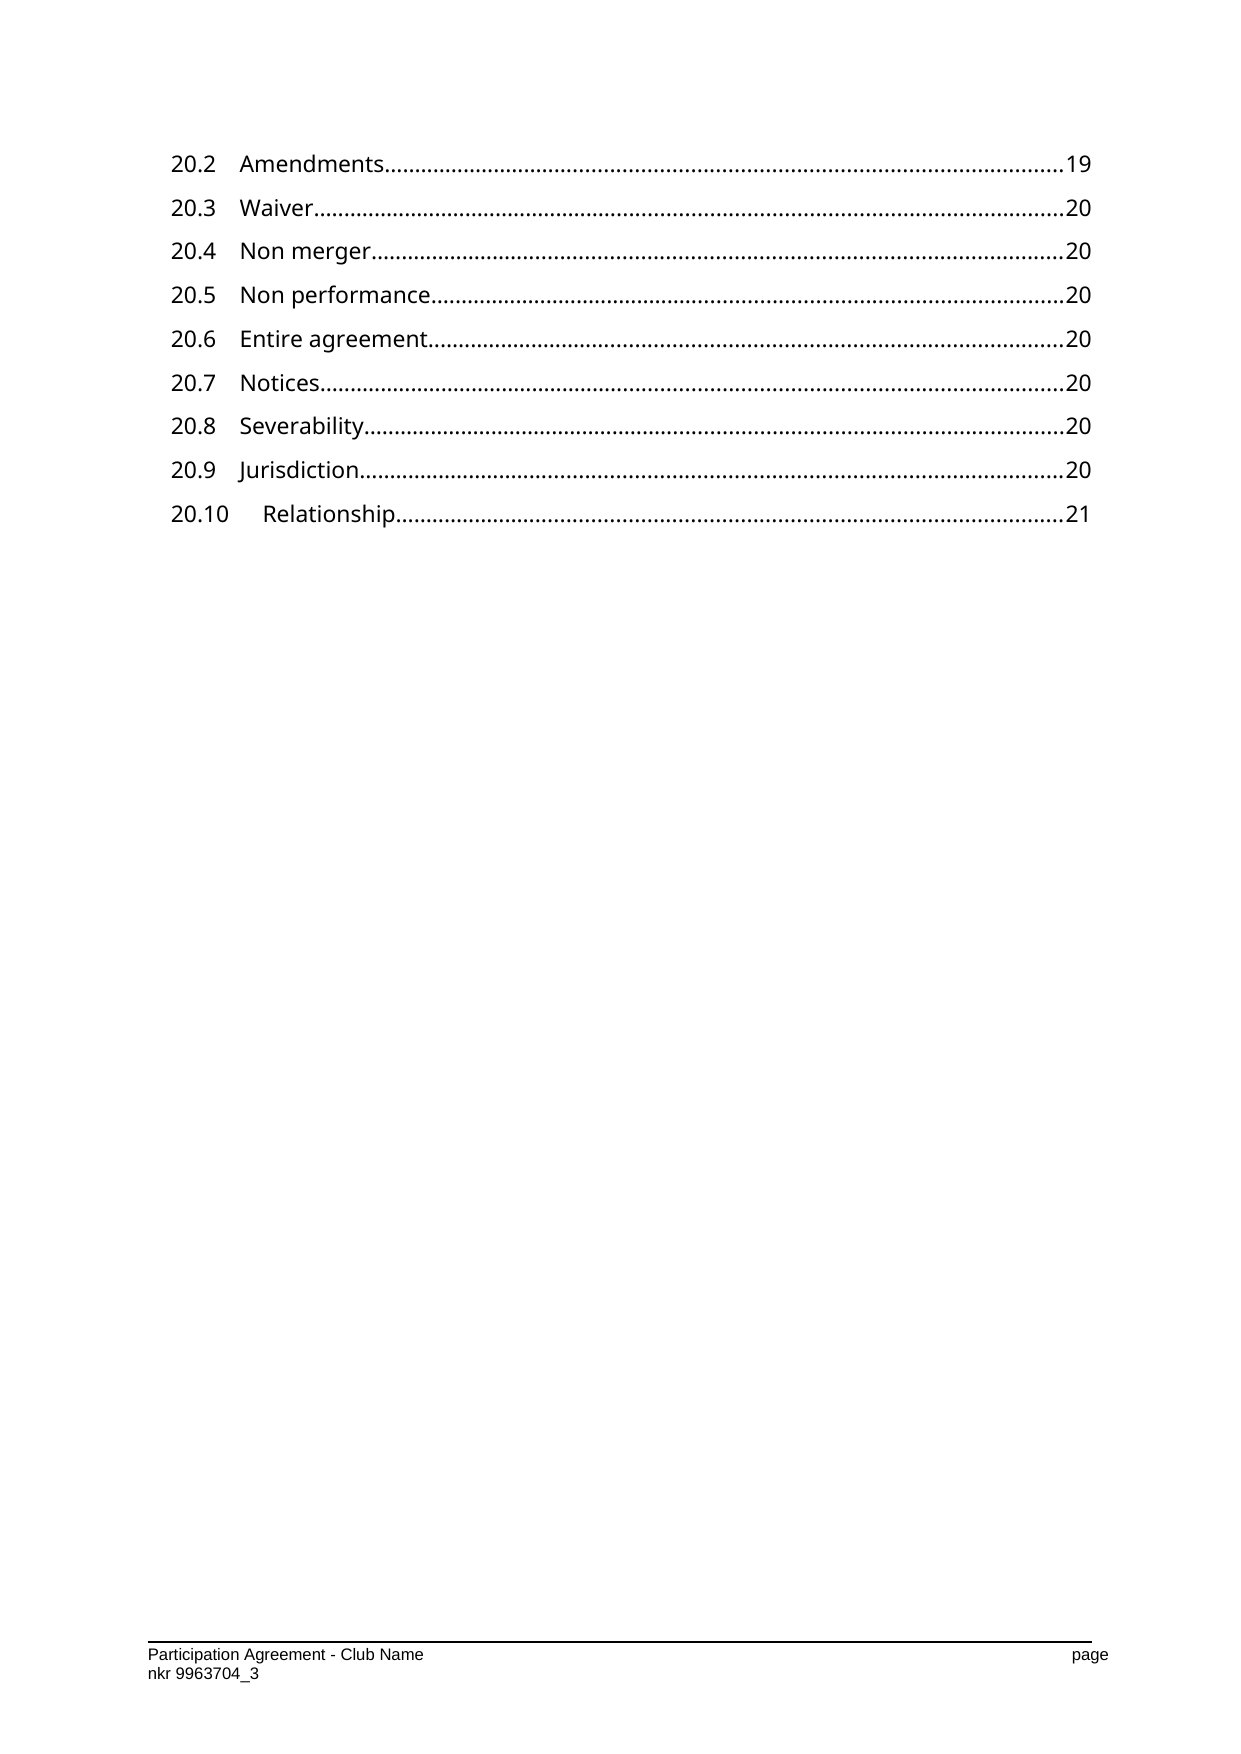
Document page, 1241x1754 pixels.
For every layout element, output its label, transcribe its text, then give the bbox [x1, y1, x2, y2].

text 20.8 Severability 20 [171, 410, 1092, 441]
text 20.4 Non merger 20 [171, 235, 1092, 266]
text 20.6 Entire agreement 20 [171, 323, 1092, 354]
text 20.7 Notices 20 [171, 366, 1092, 398]
text 20.5 Non performance 20 [171, 279, 1092, 310]
text 20.10 Relationship 21 [171, 498, 1092, 529]
text 20.9 Jurisdiction 20 [171, 454, 1092, 485]
text 20.3 Waiver 20 [171, 191, 1092, 223]
text 20.2 Amendments 19 [171, 148, 1092, 179]
